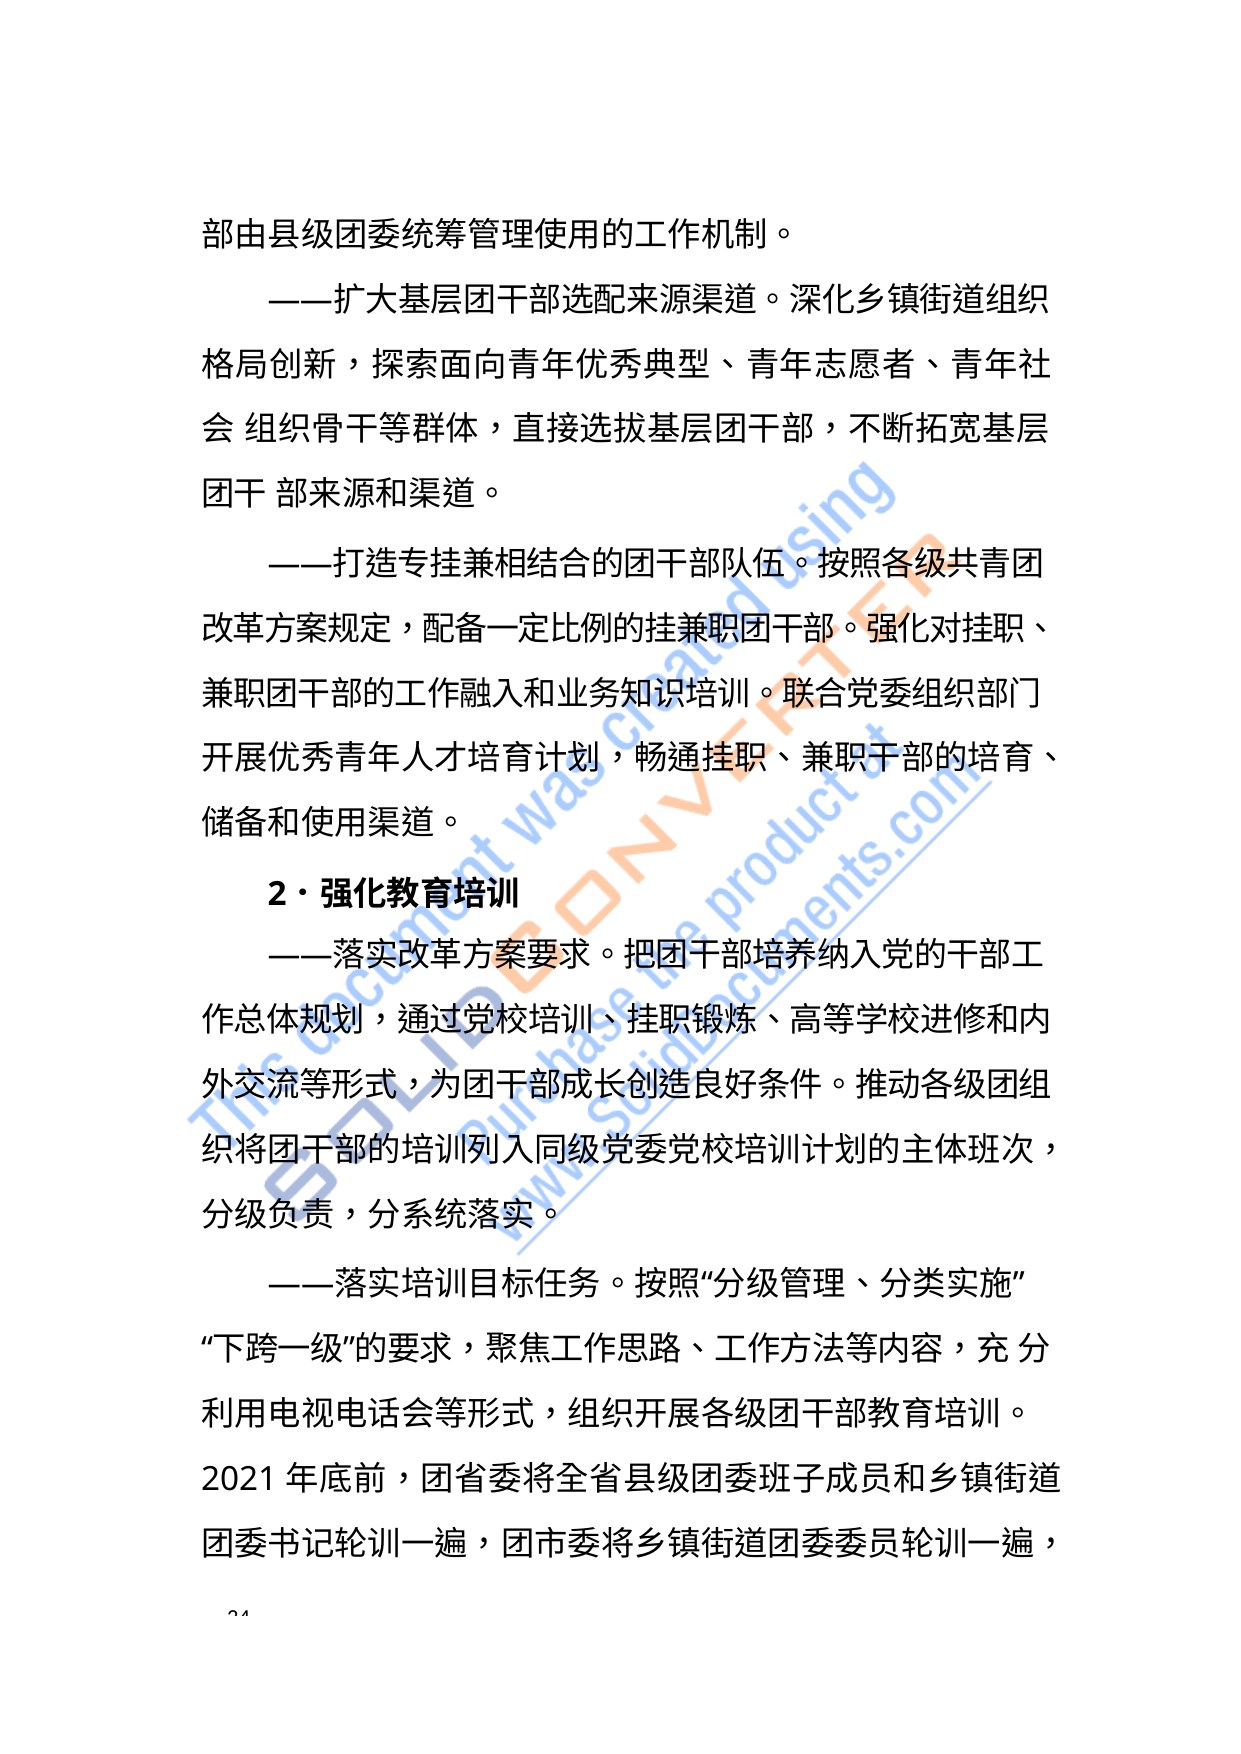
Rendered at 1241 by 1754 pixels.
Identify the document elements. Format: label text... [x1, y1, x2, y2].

text ——打造专挂兼相结合的团干部队伍。按照各级共青团 改革方案规定，配备一定比例的挂兼职团干部。强化对挂职、 兼职团干部的工作融入和业务知识培训。联合党委组织部门 开展优秀青年人才培育计划，畅通挂职、兼职干部的培育、 储备和使用渠道。 [201, 539, 1069, 844]
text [201, 1260, 1069, 1565]
picture [185, 457, 1055, 1296]
text ——落实改革方案要求。把团干部培养纳入党的干部工 作总体规划，通过党校培训、挂职锻炼、高等学校进修和内 外交流等形式，为团干部成长创造良好条件。推动各级团组 织将团干部的培训列入同级党委党校培训计划的主体班次， 分级负责，分系统落实。 [201, 931, 1069, 1236]
subtitle 2．强化教育培训 [267, 864, 1069, 916]
text ——扩大基层团干部选配来源渠道。深化乡镇街道组织 格局创新，探索面向青年优秀典型、青年志愿者、青年社会 组织骨干等群体，直接选拔基层团干部，不断拓宽基层团干 部来源和渠道。 [201, 275, 1051, 516]
text 部由县级团委统筹管理使用的工作机制。 [201, 211, 1069, 257]
